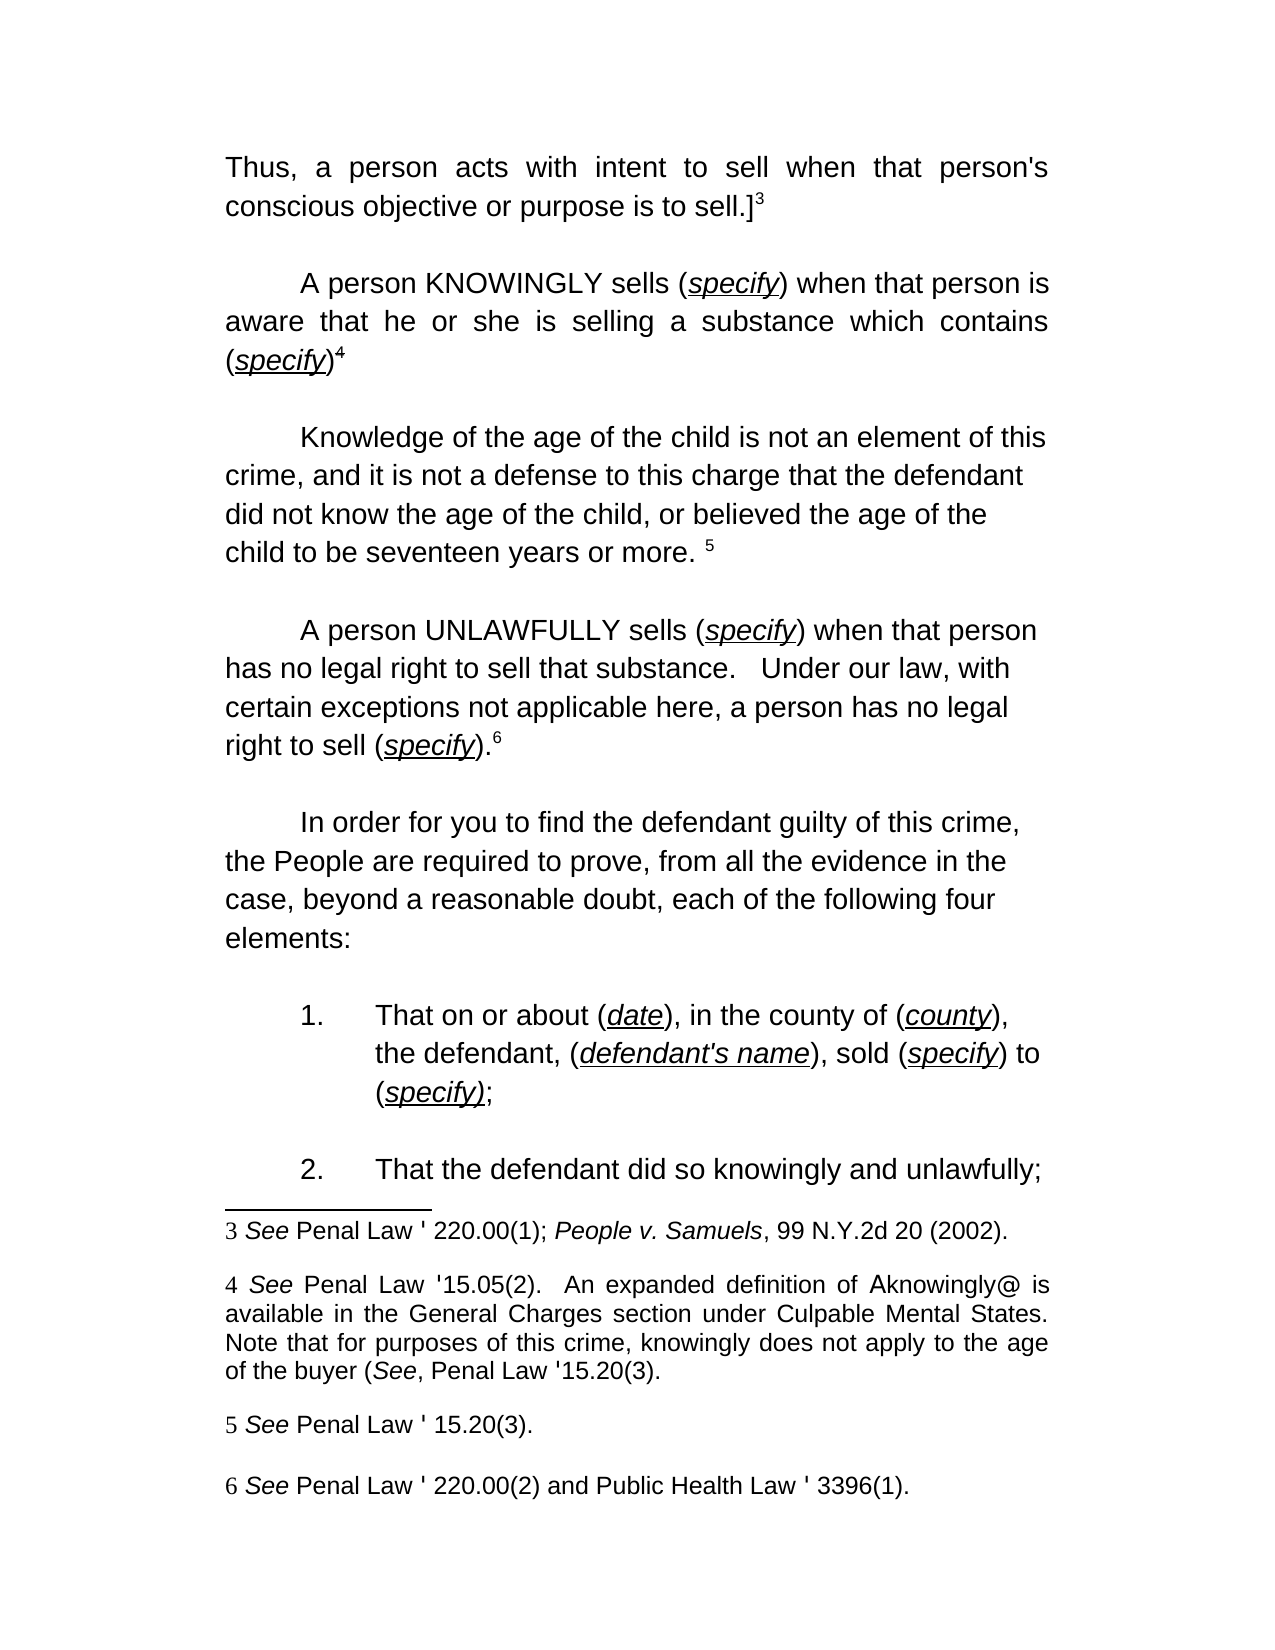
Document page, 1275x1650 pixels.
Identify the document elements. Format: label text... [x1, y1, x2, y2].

text A person UNLAWFULLY sells (specify) when that person has no legal right to sell that substance. Under our law, with certain exceptions not applicable here, a person has no legal right to sell (specify). [225, 612, 1050, 762]
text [225, 150, 1050, 222]
text A person KNOWINGLY sells (specify) when that person is aware that he or she is selling a substance which contains (specify) [225, 266, 1050, 376]
list That the defendant did so knowingly and unlawfully; [300, 1152, 1050, 1186]
text In order for you to find the defendant guilty of this crime, the People are required to prove, from all the evidence in the case, beyond a reasonable doubt, each of the following four elements: [225, 805, 1050, 954]
text Knowledge of the age of the child is not an element of this crime, and it is not a defense to this charge that the defendant did not know the age of the child, or believed the age of the child to be seventeen years or more. [225, 420, 1050, 569]
list That on or about (date), in the county of (county), the defendant, (defendant's name), sold (specify) to (specify); [300, 998, 1050, 1108]
